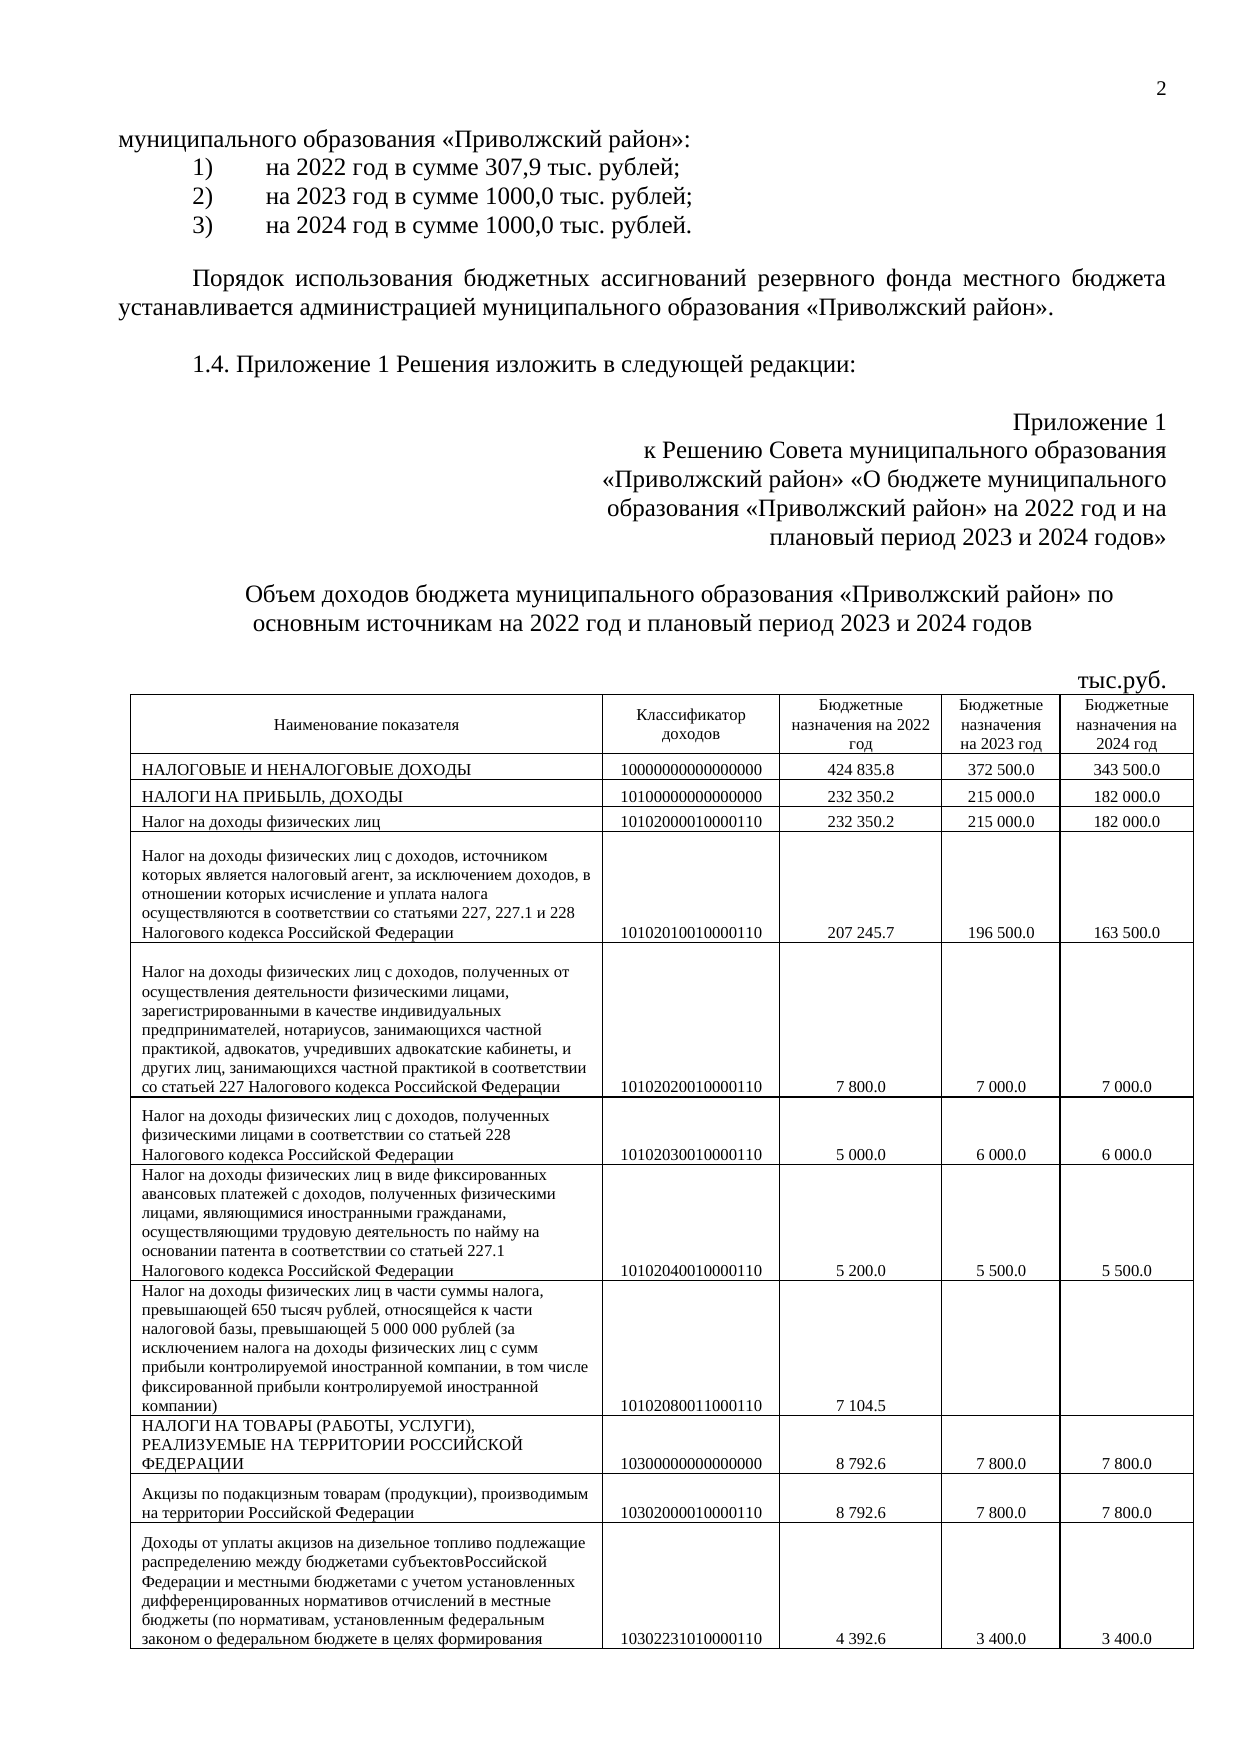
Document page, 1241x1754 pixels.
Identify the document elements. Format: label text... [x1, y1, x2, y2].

text Порядок использования бюджетных ассигнований резервного фонда местного бюджета устанавливается администрацией муниципального образования «Приволжский район». [118, 263, 1167, 320]
table_cell 10102010010000110 [603, 832, 779, 942]
table_header Бюджетные назначения на 2023 год [942, 695, 1059, 753]
table_cell [942, 1281, 1059, 1415]
table_cell Налог на доходы физических лиц в виде фиксированных авансовых платежей с доходов, полученных физическими лицами, являющимися иностранными гражданами, осуществляющими трудовую деятельность по найму на основании патента в соответствии со статьей 227.1 Налогового кодекса Российской Федерации [131, 1165, 602, 1279]
text плановый период 2023 и 2024 годов» [118, 522, 1167, 550]
text Объем доходов бюджета муниципального образования «Приволжский район» по основным источникам на 2022 год и плановый период 2023 и 2024 годов [118, 579, 1167, 637]
table_cell 215 000.0 [942, 780, 1059, 806]
text образования «Приволжский район» на 2022 год и на [118, 493, 1167, 522]
table_cell НАЛОГИ НА ПРИБЫЛЬ, ДОХОДЫ [131, 780, 602, 806]
text «Приволжский район» «О бюджете муниципального [118, 464, 1167, 493]
text тыс.руб. [118, 665, 1167, 694]
table_cell 6 000.0 [1061, 1098, 1193, 1163]
table_cell НАЛОГИ НА ТОВАРЫ (РАБОТЫ, УСЛУГИ), РЕАЛИЗУЕМЫЕ НА ТЕРРИТОРИИ РОССИЙСКОЙ ФЕДЕРАЦИИ [131, 1416, 602, 1473]
table_cell 232 350.2 [780, 780, 941, 806]
table_cell 8 792.6 [780, 1474, 941, 1522]
table_cell 7 000.0 [1061, 943, 1193, 1096]
table_cell Налог на доходы физических лиц с доходов, полученных физическими лицами в соответствии со статьей 228 Налогового кодекса Российской Федерации [131, 1098, 602, 1163]
table_cell 4 392.6 [780, 1523, 941, 1648]
table_cell 5 000.0 [780, 1098, 941, 1163]
table_cell 7 800.0 [1061, 1474, 1193, 1522]
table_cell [131, 1523, 602, 1648]
table_cell 7 800.0 [942, 1474, 1059, 1522]
table_cell [1061, 1281, 1193, 1415]
table_cell Налог на доходы физических лиц с доходов, полученных от осуществления деятельности физическими лицами, зарегистрированными в качестве индивидуальных предпринимателей, нотариусов, занимающихся частной практикой, адвокатов, учредивших адвокатские кабинеты, и других лиц, занимающихся частной практикой в соответствии со статьей 227 Налогового кодекса Российской Федерации [131, 943, 602, 1096]
table_cell 10100000000000000 [603, 780, 779, 806]
table_header Бюджетные назначения на 2024 год [1061, 695, 1193, 753]
table_cell 7 800.0 [780, 943, 941, 1096]
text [118, 124, 1167, 152]
table_cell 3 400.0 [1061, 1523, 1193, 1648]
table_cell Налог на доходы физических лиц с доходов, источником которых является налоговый агент, за исключением доходов, в отношении которых исчисление и уплата налога осуществляются в соответствии со статьями 227, 227.1 и 228 Налогового кодекса Российской Федерации [131, 832, 602, 942]
table_cell 5 500.0 [942, 1165, 1059, 1279]
table_cell 5 200.0 [780, 1165, 941, 1279]
table_cell Налог на доходы физических лиц в части суммы налога, превышающей 650 тысяч рублей, относящейся к части налоговой базы, превышающей 5 000 000 рублей (за исключением налога на доходы физических лиц с сумм прибыли контролируемой иностранной компании, в том числе фиксированной прибыли контролируемой иностранной компании) [131, 1281, 602, 1415]
list на 2022 год в сумме 307,9 тыс. рублей; [118, 152, 1167, 181]
list на 2024 год в сумме 1000,0 тыс. рублей. [118, 210, 1167, 239]
table_cell 10102080011000110 [603, 1281, 779, 1415]
table_cell 10102040010000110 [603, 1165, 779, 1279]
table_cell НАЛОГОВЫЕ И НЕНАЛОГОВЫЕ ДОХОДЫ [131, 754, 602, 779]
table_header Классификатор доходов [603, 695, 779, 753]
table_cell 3 400.0 [942, 1523, 1059, 1648]
table_cell 10102020010000110 [603, 943, 779, 1096]
table_cell 372 500.0 [942, 754, 1059, 779]
text 1.4. Приложение 1 Решения изложить в следующей редакции: [118, 349, 1167, 378]
table_cell 5 500.0 [1061, 1165, 1193, 1279]
table_cell 196 500.0 [942, 832, 1059, 942]
table_cell 182 000.0 [1061, 807, 1193, 831]
table_header Бюджетные назначения на 2022 год [780, 695, 941, 753]
table_cell Акцизы по подакцизным товарам (продукции), производимым на территории Российской Федерации [131, 1474, 602, 1522]
text Приложение 1 [118, 407, 1167, 435]
table_cell 343 500.0 [1061, 754, 1193, 779]
text к Решению Совета муниципального образования [118, 435, 1167, 464]
table_cell 182 000.0 [1061, 780, 1193, 806]
table_cell Налог на доходы физических лиц [131, 807, 602, 831]
table_header Наименование показателя [131, 695, 602, 753]
table_cell 6 000.0 [942, 1098, 1059, 1163]
table_cell 424 835.8 [780, 754, 941, 779]
table_cell 10102000010000110 [603, 807, 779, 831]
table_cell 10102030010000110 [603, 1098, 779, 1163]
table_cell 7 000.0 [942, 943, 1059, 1096]
table_cell 7 800.0 [942, 1416, 1059, 1473]
table_cell 232 350.2 [780, 807, 941, 831]
table_cell 8 792.6 [780, 1416, 941, 1473]
table_cell 10302000010000110 [603, 1474, 779, 1522]
table_cell 215 000.0 [942, 807, 1059, 831]
table_cell 10302231010000110 [603, 1523, 779, 1648]
table_cell 163 500.0 [1061, 832, 1193, 942]
table_cell 207 245.7 [780, 832, 941, 942]
table_cell 7 800.0 [1061, 1416, 1193, 1473]
table_cell 10000000000000000 [603, 754, 779, 779]
table_cell 7 104.5 [780, 1281, 941, 1415]
table_cell 10300000000000000 [603, 1416, 779, 1473]
list на 2023 год в сумме 1000,0 тыс. рублей; [118, 181, 1167, 210]
